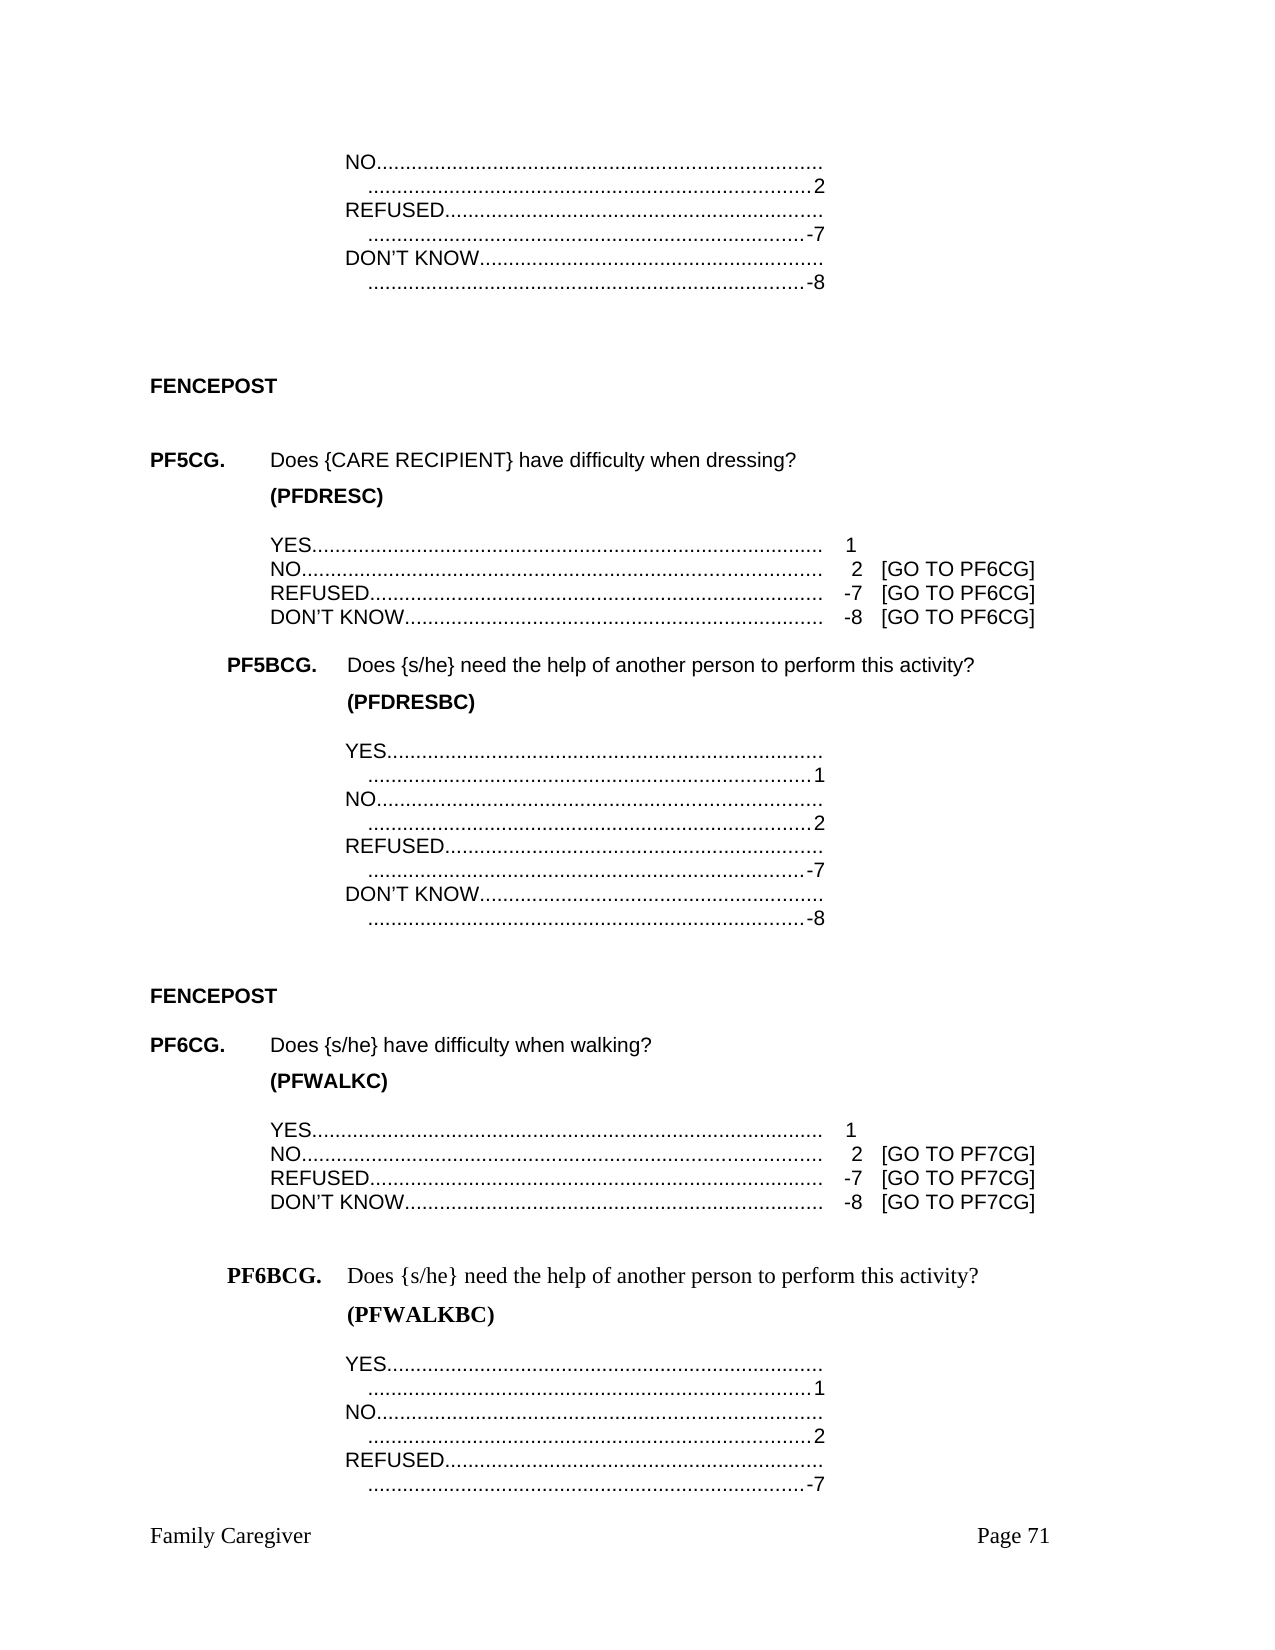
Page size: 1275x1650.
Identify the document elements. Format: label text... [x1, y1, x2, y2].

text PF6BCG. Does {s/he} need the help of another person to perform this activity? [227, 1262, 1125, 1288]
text DON’T KNOW -8 [345, 246, 825, 294]
text (PFDRESBC) [347, 689, 1125, 713]
text REFUSED -7 [345, 834, 825, 882]
text REFUSED -7 [GO TO PF7CG] [270, 1166, 1125, 1190]
text YES 1 [270, 533, 1125, 557]
text REFUSED -7 [345, 198, 825, 246]
text NO 2 [345, 1400, 825, 1448]
text NO 2 [345, 786, 825, 834]
text PF5CG. Does {CARE RECIPIENT} have difficulty when dressing? [150, 448, 1125, 472]
text FENCEPOST [150, 983, 1125, 1008]
text NO 2 [345, 150, 825, 198]
text DON’T KNOW -8 [345, 882, 825, 930]
text YES 1 [345, 1352, 825, 1400]
text REFUSED -7 [345, 1448, 825, 1496]
text REFUSED -7 [GO TO PF6CG] [270, 581, 1125, 605]
text FENCEPOST [150, 373, 1125, 398]
text NO 2 [GO TO PF7CG] [270, 1142, 1125, 1166]
text YES 1 [345, 738, 825, 786]
text DON’T KNOW -8 [GO TO PF7CG] [270, 1190, 1125, 1214]
text (PFWALKBC) [347, 1301, 1125, 1327]
text YES 1 [270, 1118, 1125, 1142]
text PF5BCG. Does {s/he} need the help of another person to perform this activity? [227, 653, 1125, 677]
text (PFWALKC) [270, 1069, 1125, 1093]
text (PFDRESC) [270, 484, 1125, 508]
text DON’T KNOW -8 [GO TO PF6CG] [270, 605, 1125, 629]
text NO 2 [GO TO PF6CG] [270, 557, 1125, 581]
text PF6CG. Does {s/he} have difficulty when walking? [150, 1033, 1125, 1057]
